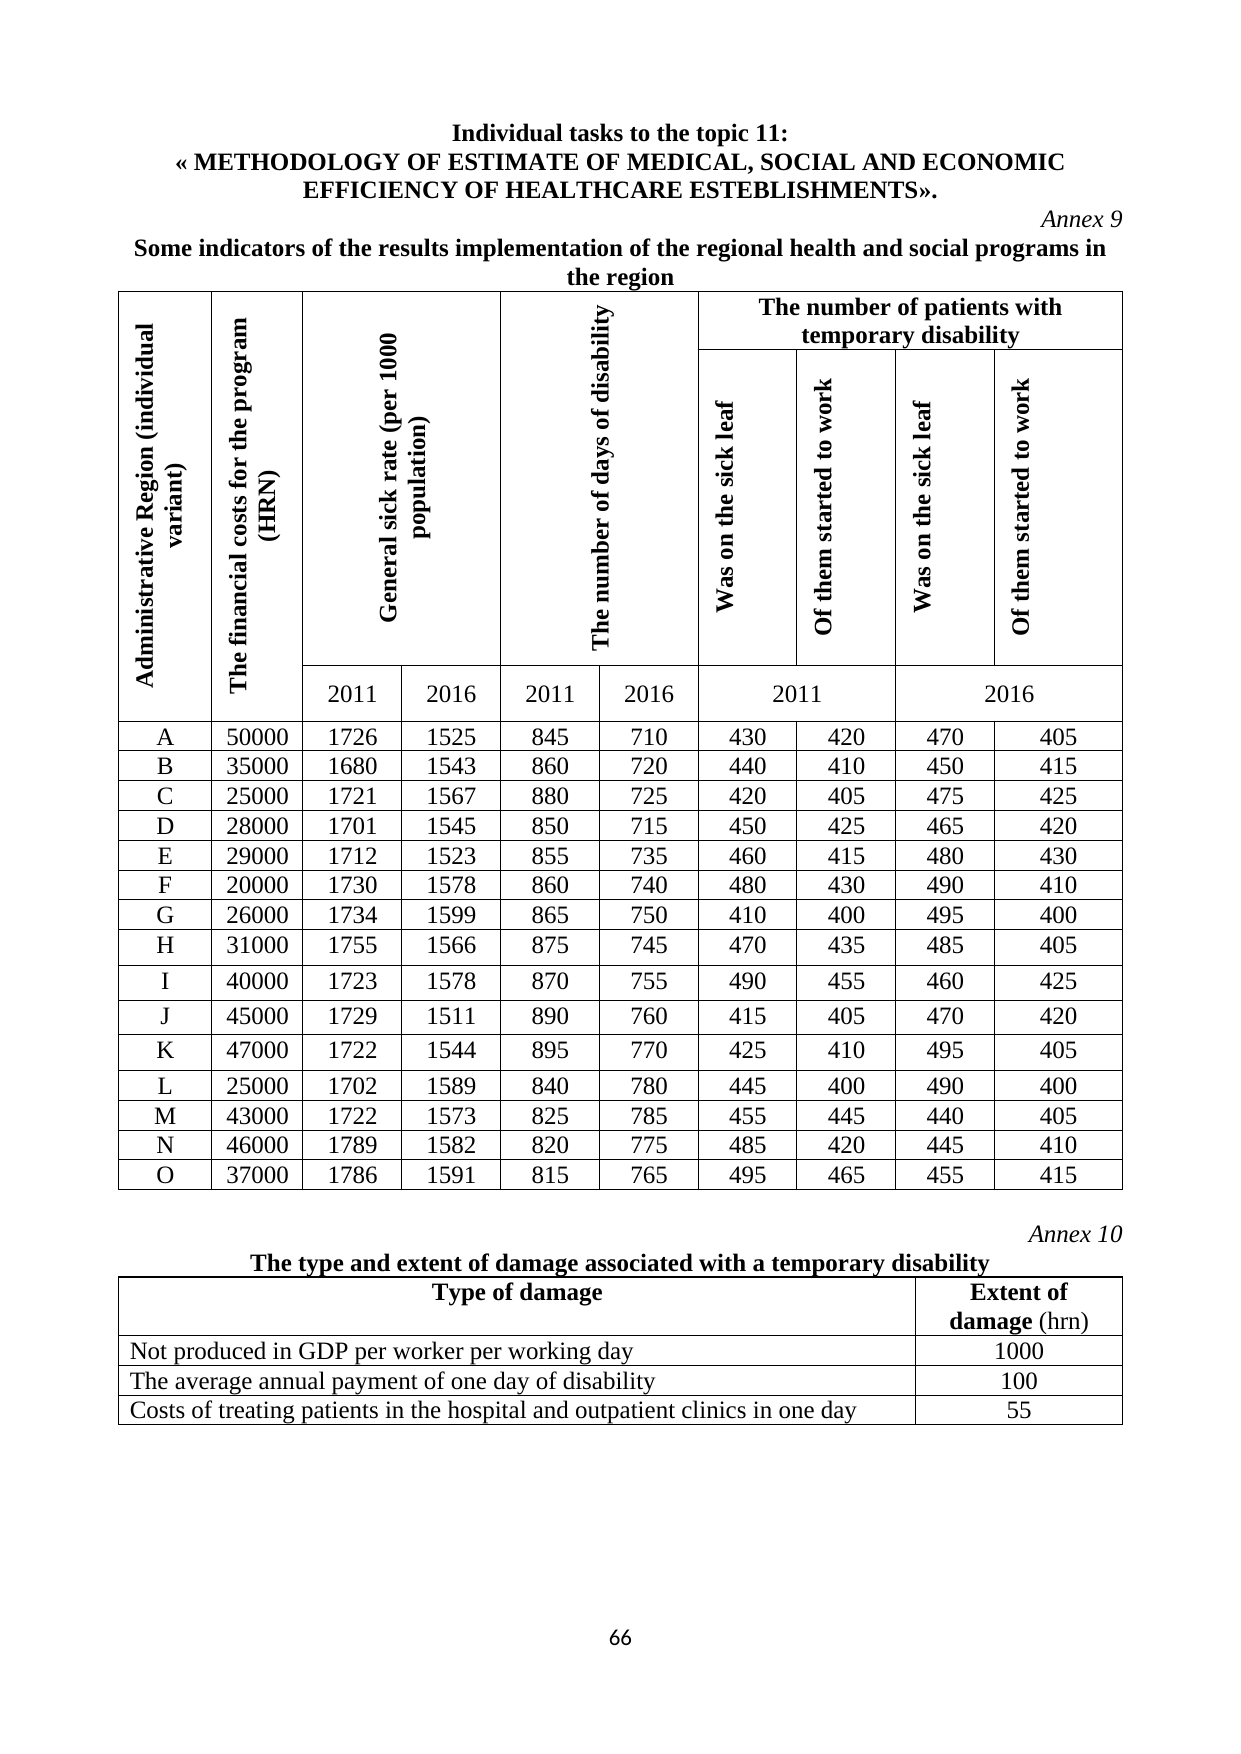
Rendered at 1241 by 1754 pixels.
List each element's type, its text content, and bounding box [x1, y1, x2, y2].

text Some indicators of the results implementation of the regional health and social programs in the region [118, 233, 1122, 291]
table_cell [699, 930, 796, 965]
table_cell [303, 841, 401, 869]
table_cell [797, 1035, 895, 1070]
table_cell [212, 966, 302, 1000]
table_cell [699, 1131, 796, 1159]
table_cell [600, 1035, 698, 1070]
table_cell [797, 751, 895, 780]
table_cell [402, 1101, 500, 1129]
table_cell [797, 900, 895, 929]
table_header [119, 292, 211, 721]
text Individual tasks to the topic 11: [118, 118, 1122, 147]
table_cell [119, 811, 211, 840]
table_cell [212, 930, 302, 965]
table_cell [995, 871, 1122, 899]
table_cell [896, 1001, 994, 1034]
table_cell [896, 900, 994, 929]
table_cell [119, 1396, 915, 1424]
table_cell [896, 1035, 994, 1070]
text « METHODOLOGY OF ESTIMATE OF MEDICAL, SOCIAL AND ECONOMIC EFFICIENCY OF HEALTHCARE ESTEBLISHMENTS». [118, 147, 1122, 204]
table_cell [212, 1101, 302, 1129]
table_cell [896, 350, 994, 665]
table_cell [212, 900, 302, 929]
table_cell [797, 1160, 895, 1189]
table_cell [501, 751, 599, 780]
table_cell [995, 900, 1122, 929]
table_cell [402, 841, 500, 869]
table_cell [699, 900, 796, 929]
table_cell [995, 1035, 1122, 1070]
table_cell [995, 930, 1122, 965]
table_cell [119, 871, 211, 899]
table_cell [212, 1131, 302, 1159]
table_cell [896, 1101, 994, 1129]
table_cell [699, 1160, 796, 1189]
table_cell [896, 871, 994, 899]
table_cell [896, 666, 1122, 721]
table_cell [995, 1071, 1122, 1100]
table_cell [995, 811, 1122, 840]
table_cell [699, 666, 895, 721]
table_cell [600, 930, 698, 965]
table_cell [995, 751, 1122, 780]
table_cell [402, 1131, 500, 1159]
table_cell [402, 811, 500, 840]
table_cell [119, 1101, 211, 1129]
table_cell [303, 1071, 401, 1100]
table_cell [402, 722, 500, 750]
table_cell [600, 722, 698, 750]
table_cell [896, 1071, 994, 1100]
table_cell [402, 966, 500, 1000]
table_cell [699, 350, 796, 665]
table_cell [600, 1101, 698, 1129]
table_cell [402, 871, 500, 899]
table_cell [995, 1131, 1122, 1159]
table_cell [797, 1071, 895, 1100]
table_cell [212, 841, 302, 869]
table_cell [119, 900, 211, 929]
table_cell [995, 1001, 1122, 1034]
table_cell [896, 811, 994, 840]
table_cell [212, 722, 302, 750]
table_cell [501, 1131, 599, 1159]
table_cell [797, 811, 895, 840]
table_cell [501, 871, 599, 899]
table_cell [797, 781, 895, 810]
text The type and extent of damage associated with a temporary disability [118, 1248, 1122, 1276]
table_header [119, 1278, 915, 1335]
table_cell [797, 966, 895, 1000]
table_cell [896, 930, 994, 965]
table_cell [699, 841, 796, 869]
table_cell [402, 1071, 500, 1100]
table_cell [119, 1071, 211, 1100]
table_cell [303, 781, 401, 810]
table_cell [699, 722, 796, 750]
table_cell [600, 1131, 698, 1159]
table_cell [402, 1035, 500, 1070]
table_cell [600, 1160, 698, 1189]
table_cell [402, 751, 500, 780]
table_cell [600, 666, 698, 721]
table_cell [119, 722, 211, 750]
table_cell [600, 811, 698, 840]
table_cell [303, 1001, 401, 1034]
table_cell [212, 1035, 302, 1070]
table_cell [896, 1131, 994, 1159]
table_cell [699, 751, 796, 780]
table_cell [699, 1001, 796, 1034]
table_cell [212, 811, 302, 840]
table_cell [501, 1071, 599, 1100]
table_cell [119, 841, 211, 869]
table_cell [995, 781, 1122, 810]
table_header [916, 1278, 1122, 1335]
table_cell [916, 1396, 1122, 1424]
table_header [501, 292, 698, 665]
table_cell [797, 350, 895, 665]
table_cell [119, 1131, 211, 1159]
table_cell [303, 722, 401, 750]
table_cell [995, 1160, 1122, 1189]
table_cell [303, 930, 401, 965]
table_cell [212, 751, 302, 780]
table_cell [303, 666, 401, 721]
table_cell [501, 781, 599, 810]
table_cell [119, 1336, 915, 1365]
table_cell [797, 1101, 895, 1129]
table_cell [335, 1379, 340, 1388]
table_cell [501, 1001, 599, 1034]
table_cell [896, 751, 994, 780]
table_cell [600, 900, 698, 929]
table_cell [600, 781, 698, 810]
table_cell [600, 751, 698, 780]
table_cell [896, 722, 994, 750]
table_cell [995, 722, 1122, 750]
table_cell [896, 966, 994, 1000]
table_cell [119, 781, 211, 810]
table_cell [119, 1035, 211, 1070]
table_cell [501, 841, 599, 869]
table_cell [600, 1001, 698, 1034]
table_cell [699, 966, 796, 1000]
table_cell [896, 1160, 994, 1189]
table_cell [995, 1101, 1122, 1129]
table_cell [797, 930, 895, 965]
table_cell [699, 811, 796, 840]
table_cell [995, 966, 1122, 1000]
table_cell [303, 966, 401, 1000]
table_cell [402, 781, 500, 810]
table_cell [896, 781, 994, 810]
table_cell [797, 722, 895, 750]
text Annex 9 [118, 204, 1122, 233]
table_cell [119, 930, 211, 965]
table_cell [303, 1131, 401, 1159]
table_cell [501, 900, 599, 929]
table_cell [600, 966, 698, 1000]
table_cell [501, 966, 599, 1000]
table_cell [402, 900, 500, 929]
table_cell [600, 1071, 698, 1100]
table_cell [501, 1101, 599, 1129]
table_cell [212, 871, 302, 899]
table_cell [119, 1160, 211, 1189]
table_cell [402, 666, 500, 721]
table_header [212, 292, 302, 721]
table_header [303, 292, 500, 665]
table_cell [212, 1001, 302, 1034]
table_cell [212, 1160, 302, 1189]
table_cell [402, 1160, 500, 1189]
text Annex 10 [118, 1219, 1122, 1248]
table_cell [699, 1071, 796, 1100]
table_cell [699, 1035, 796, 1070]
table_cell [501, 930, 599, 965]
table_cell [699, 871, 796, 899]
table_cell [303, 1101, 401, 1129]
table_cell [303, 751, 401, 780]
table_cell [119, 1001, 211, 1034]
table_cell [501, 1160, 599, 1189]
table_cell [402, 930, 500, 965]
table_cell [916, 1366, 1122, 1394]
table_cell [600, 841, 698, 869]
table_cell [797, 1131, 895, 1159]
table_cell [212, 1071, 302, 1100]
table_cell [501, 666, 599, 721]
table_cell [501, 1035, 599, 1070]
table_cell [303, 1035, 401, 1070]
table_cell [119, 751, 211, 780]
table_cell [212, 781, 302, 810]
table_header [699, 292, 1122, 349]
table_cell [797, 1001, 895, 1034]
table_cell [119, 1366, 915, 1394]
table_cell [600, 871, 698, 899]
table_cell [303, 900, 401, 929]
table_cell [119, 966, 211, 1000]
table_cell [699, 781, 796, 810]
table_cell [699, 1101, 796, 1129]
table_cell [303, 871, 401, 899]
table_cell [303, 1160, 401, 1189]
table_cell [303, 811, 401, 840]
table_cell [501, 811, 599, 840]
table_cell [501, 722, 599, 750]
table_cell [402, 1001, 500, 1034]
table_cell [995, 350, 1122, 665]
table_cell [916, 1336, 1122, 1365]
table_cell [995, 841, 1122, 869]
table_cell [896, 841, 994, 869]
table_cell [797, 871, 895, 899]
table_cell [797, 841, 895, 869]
